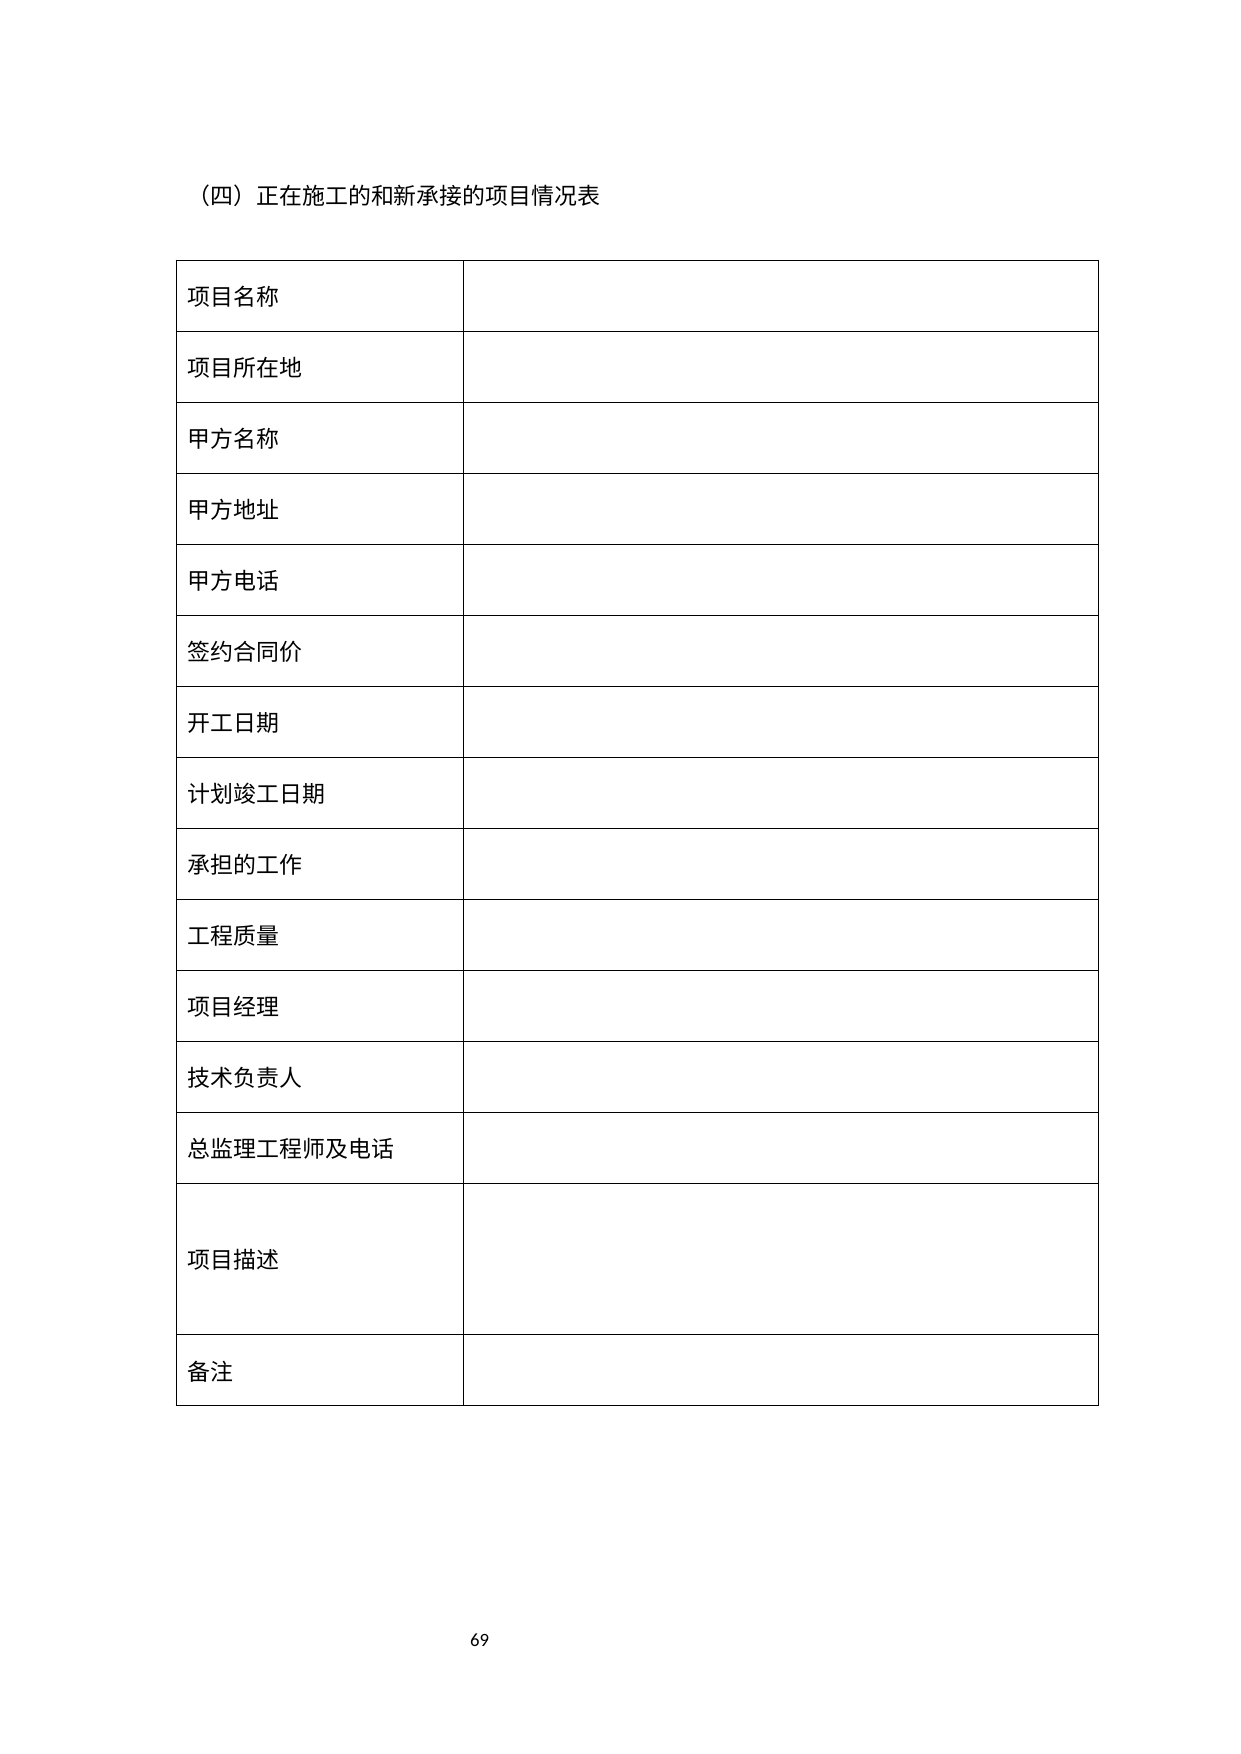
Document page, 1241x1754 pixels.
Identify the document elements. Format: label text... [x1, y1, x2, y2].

table_cell 项目所在地 [177, 332, 463, 402]
table_cell 甲方电话 [177, 545, 463, 615]
table_cell [464, 545, 1098, 615]
table_cell [464, 1042, 1098, 1112]
table_cell 开工日期 [177, 687, 463, 757]
table_cell [464, 1113, 1098, 1183]
table_cell 计划竣工日期 [177, 758, 463, 828]
table_cell 备注 [177, 1335, 463, 1405]
table_cell 签约合同价 [177, 616, 463, 686]
table_cell [464, 758, 1098, 828]
table_cell 工程质量 [177, 900, 463, 970]
table_cell 承担的工作 [177, 829, 463, 899]
table_cell 总监理工程师及电话 [177, 1113, 463, 1183]
table_cell [464, 900, 1098, 970]
table_cell [464, 616, 1098, 686]
table_cell [464, 687, 1098, 757]
table_cell [464, 1184, 1098, 1334]
table_cell 技术负责人 [177, 1042, 463, 1112]
table_cell [464, 1335, 1098, 1405]
table_cell 项目描述 [177, 1184, 463, 1334]
table_cell [464, 332, 1098, 402]
table_cell [464, 971, 1098, 1041]
table_header [464, 261, 1098, 331]
table_header 项目名称 [177, 261, 463, 331]
table_cell [464, 403, 1098, 473]
text （四）正在施工的和新承接的项目情况表 [187, 162, 1053, 227]
table_cell 项目经理 [177, 971, 463, 1041]
table_cell [464, 829, 1098, 899]
table_cell 甲方地址 [177, 474, 463, 544]
table_cell 甲方名称 [177, 403, 463, 473]
table_cell [464, 474, 1098, 544]
